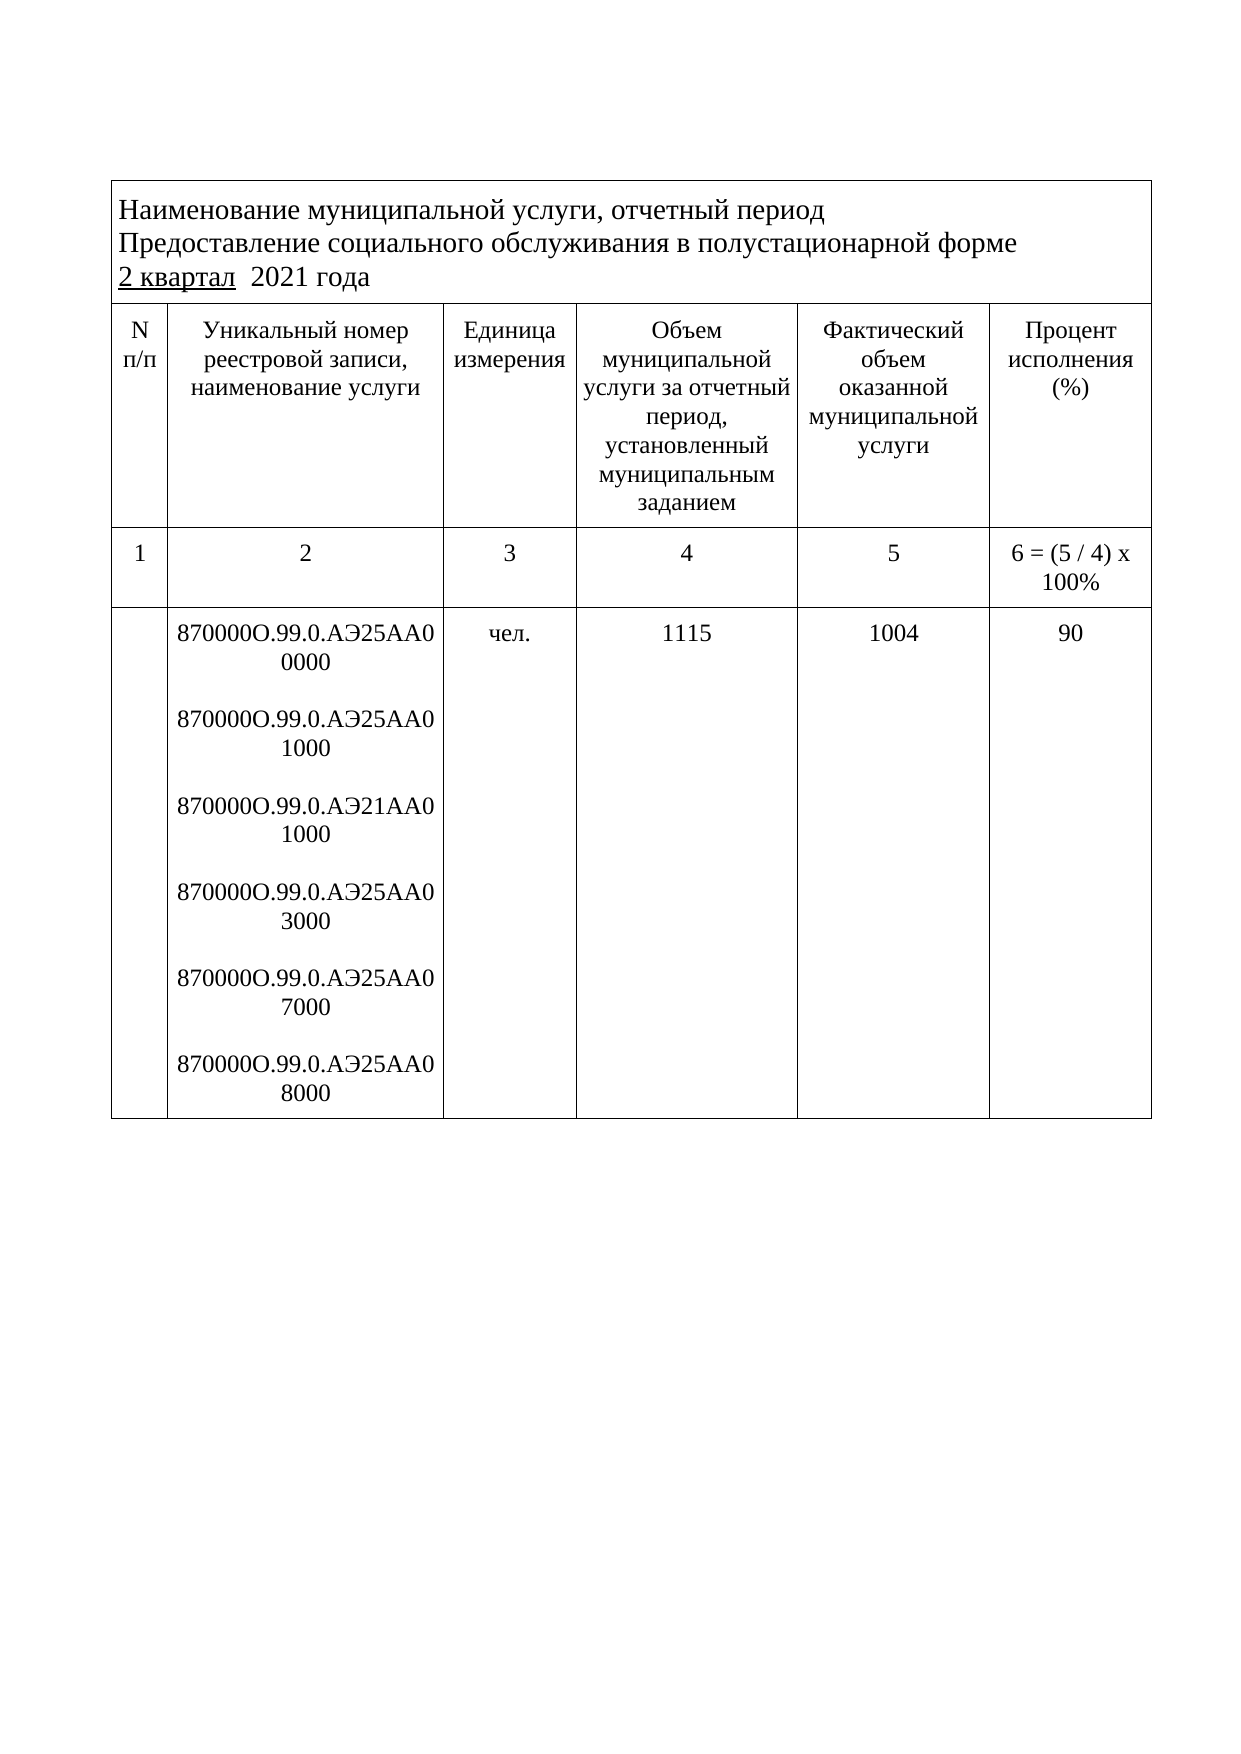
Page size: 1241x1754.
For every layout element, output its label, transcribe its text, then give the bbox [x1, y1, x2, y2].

table_header Наименование муниципальной услуги, отчетный период Предоставление социального обслуживания в полустационарной форме 2 квартал 2021 года [112, 181, 1151, 303]
table_cell N п/п [112, 304, 167, 527]
table_cell чел. [444, 608, 576, 1118]
table_cell 1004 [798, 608, 989, 1118]
table_cell 870000О.99.0.АЭ25АА00000 870000О.99.0.АЭ25АА01000 870000О.99.0.АЭ21АА01000 870000О.99.0.АЭ25АА03000 870000О.99.0.АЭ25АА07000 870000О.99.0.АЭ25АА08000 [168, 608, 443, 1118]
table_cell 6 = (5 / 4) х 100% [990, 528, 1151, 607]
table_cell 1 [112, 528, 167, 607]
table_cell 4 [577, 528, 797, 607]
table_cell 90 [990, 608, 1151, 1118]
table_cell 5 [798, 528, 989, 607]
table_cell 2 [168, 528, 443, 607]
table_cell Единица измерения [444, 304, 576, 527]
table_cell 3 [444, 528, 576, 607]
table_cell Уникальный номер реестровой записи, наименование услуги [168, 304, 443, 527]
table_cell 1115 [577, 608, 797, 1118]
table_cell [112, 608, 167, 1118]
table_cell Фактический объем оказанной муниципальной услуги [798, 304, 989, 527]
table_cell Объем муниципальной услуги за отчетный период, установленный муниципальным заданием [577, 304, 797, 527]
table_cell Процент исполнения (%) [990, 304, 1151, 527]
